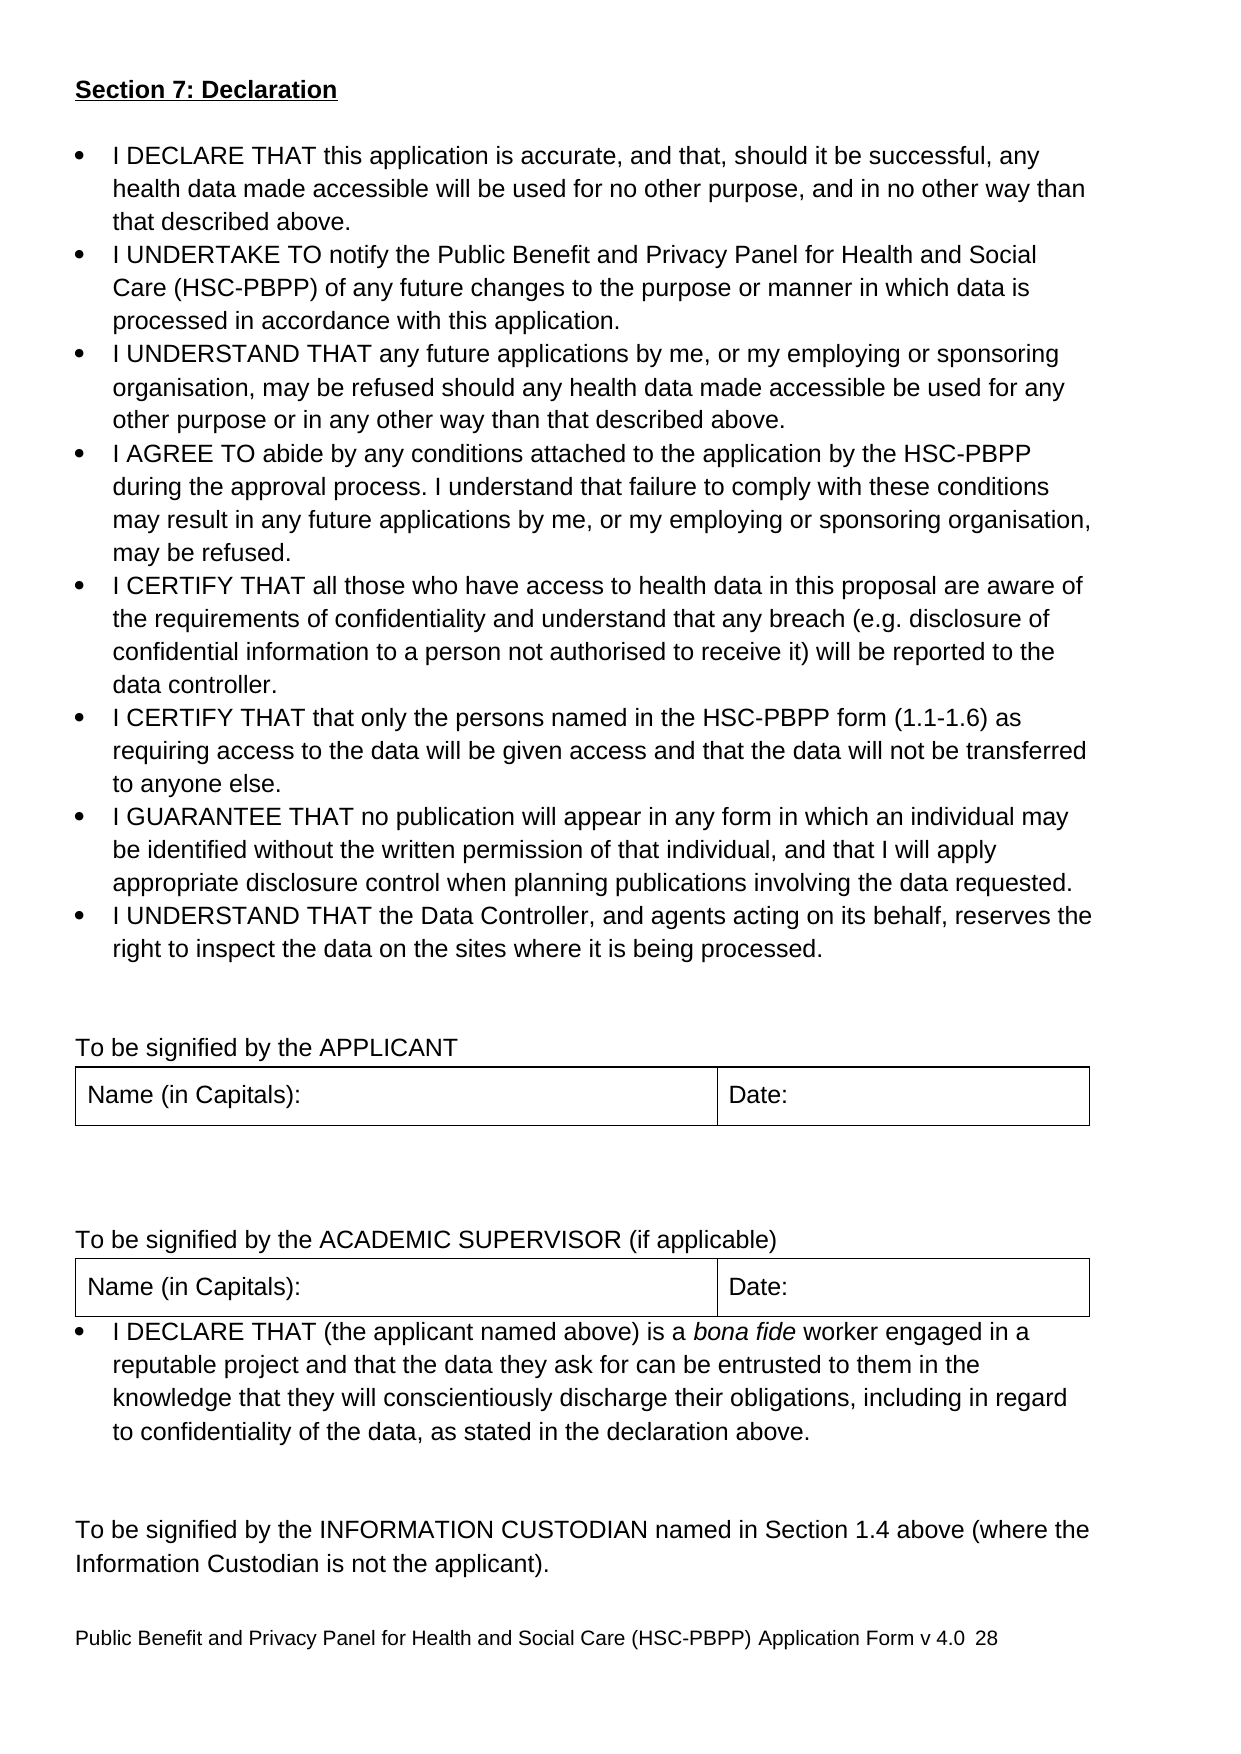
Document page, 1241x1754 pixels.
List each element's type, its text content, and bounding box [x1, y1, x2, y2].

text To be signified by the ACADEMIC SUPERVISOR (if applicable) [75, 1225, 1094, 1254]
list I DECLARE THAT (the applicant named above) is a bona fide worker engaged in a reputable project and that the data they ask for can be entrusted to them in the knowledge that they will conscientiously discharge their obligations, including in regard to confidentiality of the data, as stated in the declaration above. [75, 1317, 1094, 1445]
list I CERTIFY THAT all those who have access to health data in this proposal are aware of the requirements of confidentiality and understand that any breach (e.g. disclosure of confidential information to a person not authorised to receive it) will be reported to the data controller. [75, 571, 1094, 699]
table_header Date: [718, 1259, 1089, 1316]
table_header Name (in Capitals): [76, 1259, 717, 1316]
list I UNDERSTAND THAT the Data Controller, and agents acting on its behalf, reserves the right to inspect the data on the sites where it is being processed. [75, 901, 1094, 963]
list I UNDERTAKE TO notify the Public Benefit and Privacy Panel for Health and Social Care (HSC-PBPP) of any future changes to the purpose or manner in which data is processed in accordance with this application. [75, 240, 1094, 335]
table_header Date: [718, 1068, 1089, 1125]
table_header Name (in Capitals): [76, 1068, 717, 1125]
text To be signified by the APPLICANT [75, 1033, 1094, 1062]
list I DECLARE THAT this application is accurate, and that, should it be successful, any health data made accessible will be used for no other purpose, and in no other way than that described above. [75, 141, 1094, 236]
list I AGREE TO abide by any conditions attached to the application by the HSC-PBPP during the approval process. I understand that failure to comply with these conditions may result in any future applications by me, or my employing or sponsoring organisation, may be refused. [75, 438, 1094, 566]
text To be signified by the INFORMATION CUSTODIAN named in Section 1.4 above (where the Information Custodian is not the applicant). [75, 1516, 1094, 1577]
subtitle Section 7: Declaration [75, 75, 1094, 104]
list I GUARANTEE THAT no publication will appear in any form in which an individual may be identified without the written permission of that individual, and that I will apply appropriate disclosure control when planning publications involving the data requested. [75, 802, 1094, 897]
list I UNDERSTAND THAT any future applications by me, or my employing or sponsoring organisation, may be refused should any health data made accessible be used for any other purpose or in any other way than that described above. [75, 339, 1094, 434]
list I CERTIFY THAT that only the persons named in the HSC-PBPP form (1.1-1.6) as requiring access to the data will be given access and that the data will not be transferred to anyone else. [75, 703, 1094, 798]
